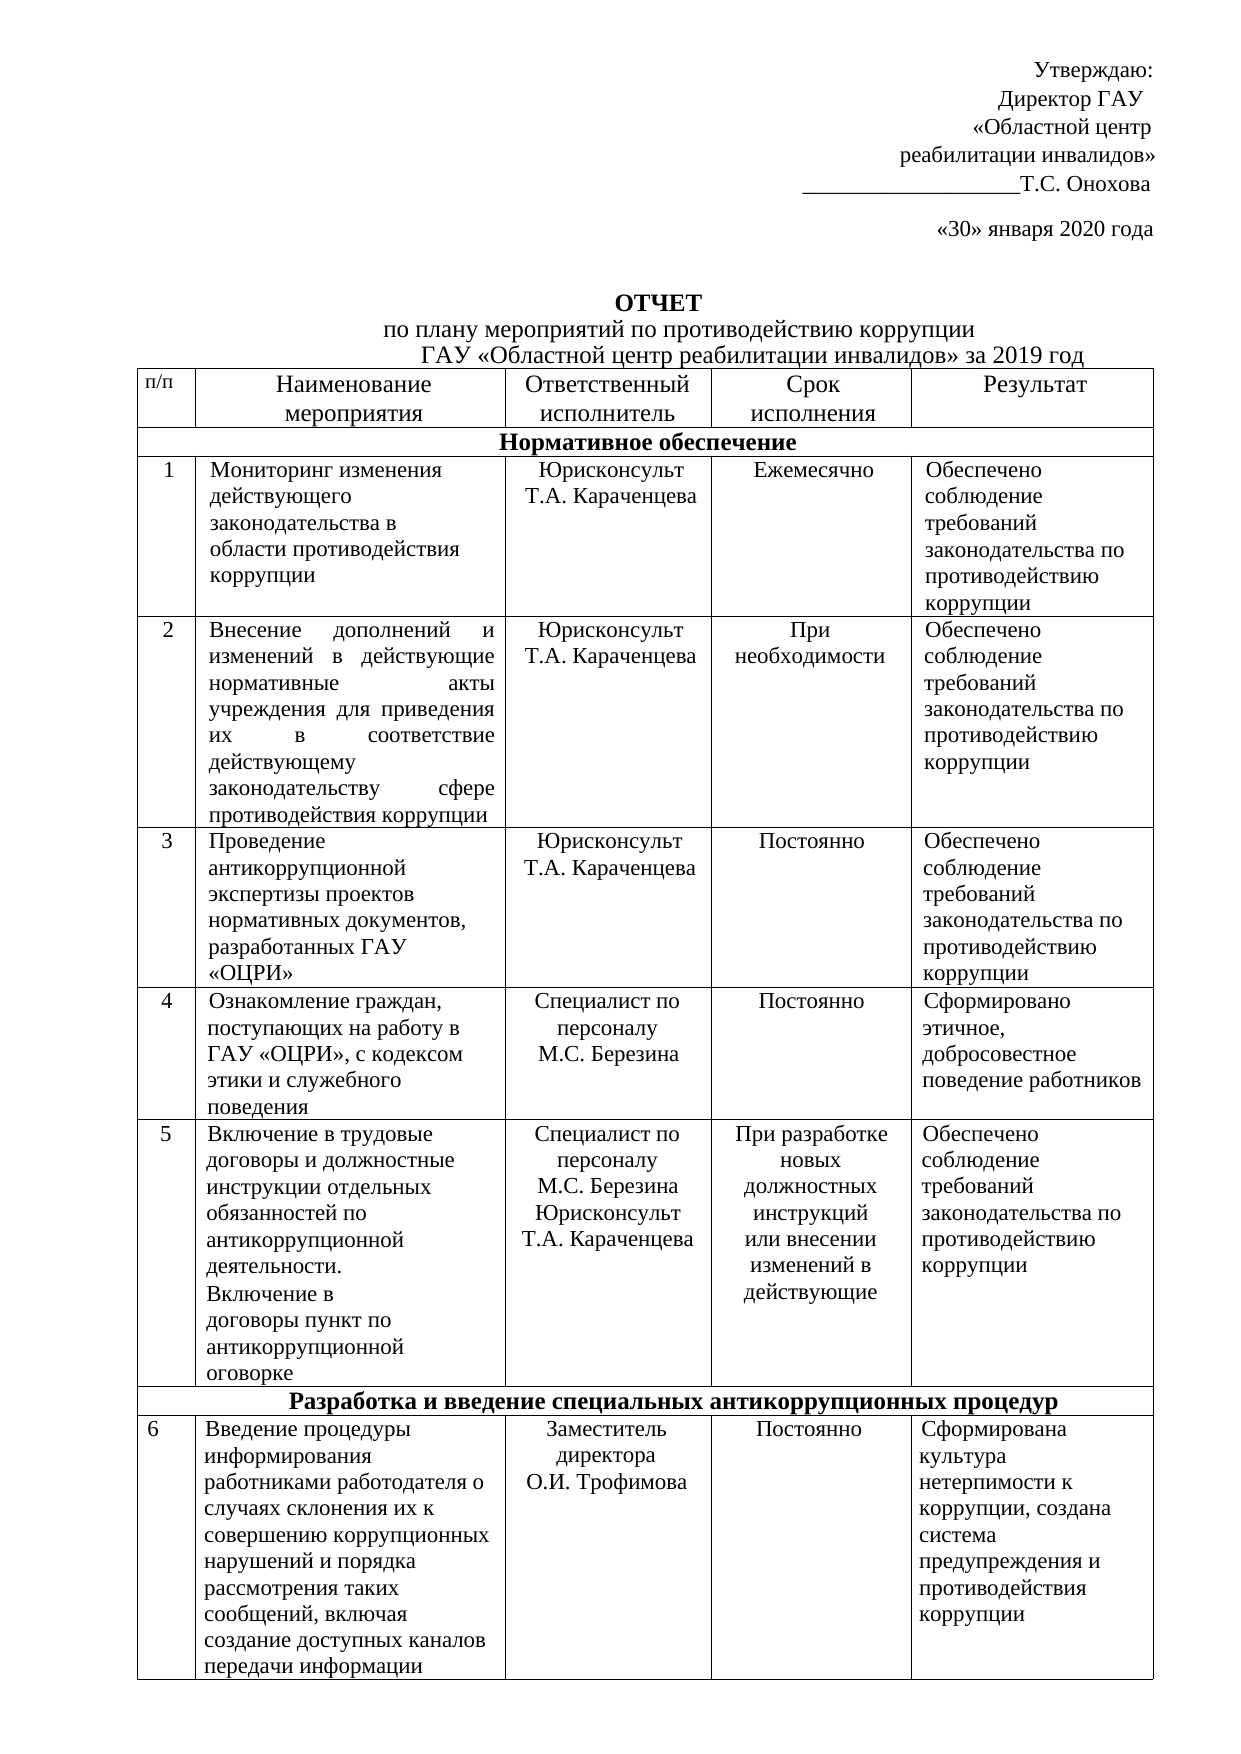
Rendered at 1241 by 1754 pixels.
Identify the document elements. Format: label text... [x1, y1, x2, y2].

table_cell Ознакомление граждан, поступающих на работу в ГАУ «ОЦРИ», с кодексом этики и служебного поведения [196, 988, 505, 1119]
table_cell Обеспечено соблюдение требований законодательства по противодействию коррупции [912, 1120, 1153, 1386]
table_cell Постоянно [712, 988, 911, 1119]
table_cell Сформировано этичное, добросовестное поведение работников [912, 988, 1153, 1119]
table_cell Обеспечено соблюдение требований законодательства по противодействию коррупции [912, 828, 1153, 987]
table_cell Внесение дополнений и изменений в действующие нормативные акты учреждения для приведения их в соответствие действующему законодательству сфере противодействия коррупции [196, 617, 505, 827]
table_cell Мониторинг изменения действующего законодательства в области противодействия коррупции [196, 457, 505, 616]
table_header Срок исполнения [712, 369, 911, 426]
table_cell Разработка и введение специальных антикоррупционных процедур [196, 1387, 1153, 1415]
table_cell Нормативное обеспечение [196, 428, 1153, 456]
table_cell Юрисконсульт Т.А. Караченцева [506, 828, 711, 987]
table_cell 4 [138, 988, 195, 1119]
table_header Результат [912, 369, 1153, 426]
table_cell Постоянно [712, 828, 911, 987]
table_cell Включение в трудовые договоры и должностные инструкции отдельных обязанностей по антикоррупционной деятельности. Включение в договоры пункт по антикоррупционной оговорке [196, 1120, 505, 1386]
table_cell Обеспечено соблюдение требований законодательства по противодействию коррупции [912, 457, 1153, 616]
text ГАУ «Областной центр реабилитации инвалидов» за 2019 год [383, 342, 1172, 368]
table_cell Постоянно [712, 1416, 911, 1679]
table_cell 1 [138, 457, 195, 616]
table_cell Проведение антикоррупционной экспертизы проектов нормативных документов, разработанных ГАУ «ОЦРИ» [196, 828, 505, 987]
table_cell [506, 1416, 711, 1679]
table_cell Специалист по персоналу М.С. Березина Юрисконсульт Т.А. Караченцева [506, 1120, 711, 1386]
table_cell 6 [138, 1416, 195, 1679]
table_cell 5 [138, 1120, 195, 1386]
table_cell Обеспечено соблюдение требований законодательства по противодействию коррупции [912, 617, 1153, 827]
table_cell Юрисконсульт Т.А. Караченцева [506, 457, 711, 616]
text ОТЧЕТ [383, 291, 1172, 317]
table_cell Ежемесячно [712, 457, 911, 616]
table_header п/п [138, 369, 195, 426]
table_cell [138, 1387, 196, 1415]
text по плану мероприятий по противодействию коррупции [383, 317, 1172, 342]
table_cell Специалист по персоналу М.С. Березина [506, 988, 711, 1119]
table_cell При необходимости [712, 617, 911, 827]
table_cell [196, 1416, 505, 1679]
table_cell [912, 1416, 1153, 1679]
table_header Ответственный исполнитель [506, 369, 711, 426]
table_cell [138, 428, 196, 456]
table_header Наименование мероприятия [196, 369, 505, 426]
table_cell Юрисконсульт Т.А. Караченцева [506, 617, 711, 827]
table_cell При разработке новых должностных инструкций или внесении изменений в действующие [712, 1120, 911, 1386]
table_cell 3 [138, 828, 195, 987]
table_cell 2 [138, 617, 195, 827]
